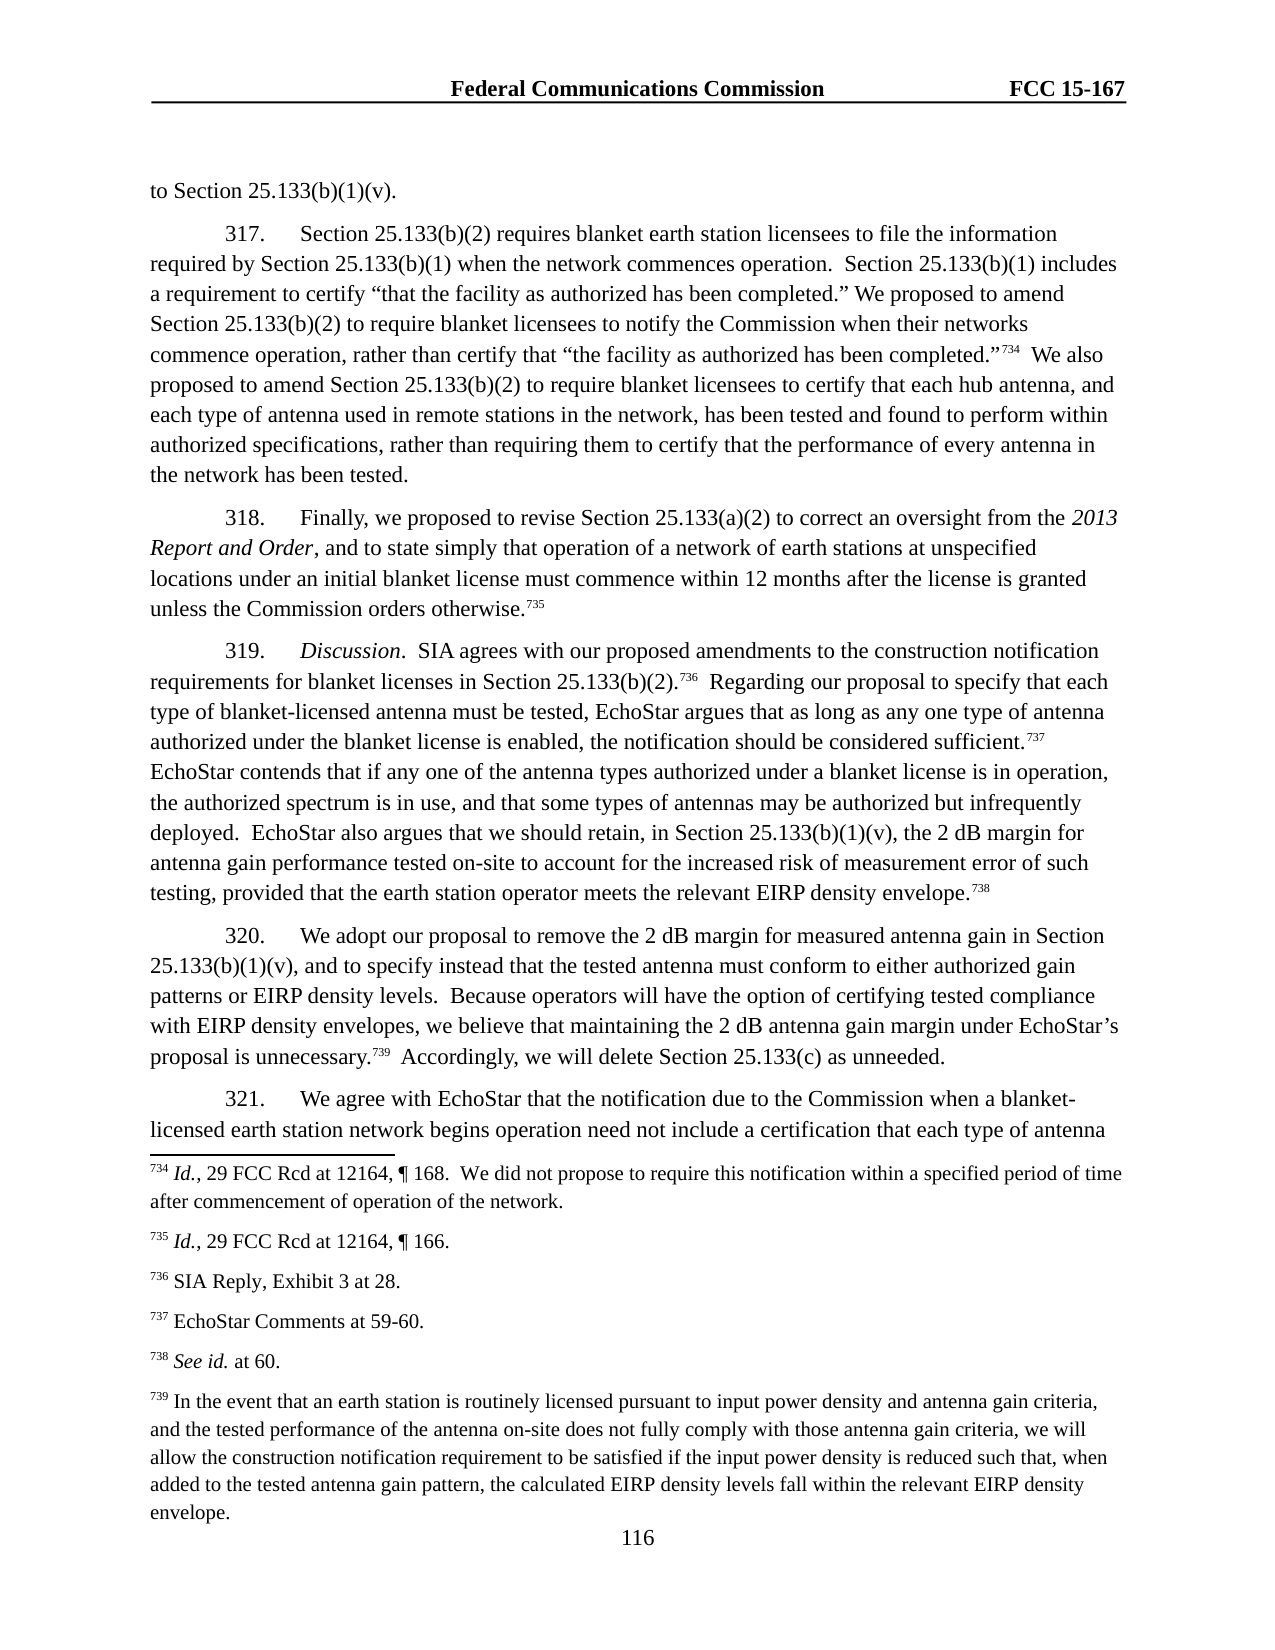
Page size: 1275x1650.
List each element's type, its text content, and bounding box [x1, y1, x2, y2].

text We adopt our proposal to remove the 2 dB margin for measured antenna gain in Section 25.133(b)(1)(v), and to specify instead that the tested antenna must conform to either authorized gain patterns or EIRP density levels. Because operators will have the option of certifying tested compliance with EIRP density envelopes, we believe that maintaining the 2 dB antenna gain margin under EchoStar’s proposal is unnecessary. Accordingly, we will delete Section 25.133(c) as unneeded. [150, 922, 1125, 1069]
text Section 25.133(b)(2) requires blanket earth station licensees to file the information required by Section 25.133(b)(1) when the network commences operation. Section 25.133(b)(1) includes a requirement to certify “that the facility as authorized has been completed.” We proposed to amend Section 25.133(b)(2) to require blanket licensees to notify the Commission when their networks commence operation, rather than certify that “the facility as authorized has been completed.” We also proposed to amend Section 25.133(b)(2) to require blanket licensees to certify that each hub antenna, and each type of antenna used in remote stations in the network, has been tested and found to perform within authorized specifications, rather than requiring them to certify that the performance of every antenna in the network has been tested. [150, 220, 1125, 488]
text Discussion. SIA agrees with our proposed amendments to the construction notification requirements for blanket licenses in Section 25.133(b)(2). Regarding our proposal to specify that each type of blanket-licensed antenna must be tested, EchoStar argues that as long as any one type of antenna authorized under the blanket license is enabled, the notification should be considered sufficient. EchoStar contends that if any one of the antenna types authorized under a blanket license is in operation, the authorized spectrum is in use, and that some types of antennas may be authorized but infrequently deployed. EchoStar also argues that we should retain, in Section 25.133(b)(1)(v), the 2 dB margin for antenna gain performance tested on-site to account for the increased risk of measurement error of such testing, provided that the earth station operator meets the relevant EIRP density envelope. [150, 637, 1125, 906]
text Finally, we proposed to revise Section 25.133(a)(2) to correct an oversight from the 2013 Report and Order, and to state simply that operation of a network of earth stations at unspecified locations under an initial blanket license must commence within 12 months after the license is granted unless the Commission orders otherwise. [150, 504, 1125, 621]
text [150, 177, 1125, 203]
text We agree with EchoStar that the notification due to the Commission when a blanket-licensed earth station network begins operation need not include a certification that each type of antenna used in remote stations has been tested. Rather, the network could begin operation with use of only one type of authorized remote earth station antenna. We will modify Section 25.133(b)(2) accordingly. However, to ensure their tested performance, we will require an additional certification for antenna models deployed after the initial notification when the additional models are first deployed. Finally, we adopt our proposed amendments to Section 25.133(a)(2), which correct an oversight in the 2013 Report and Order. [150, 1085, 1125, 1142]
